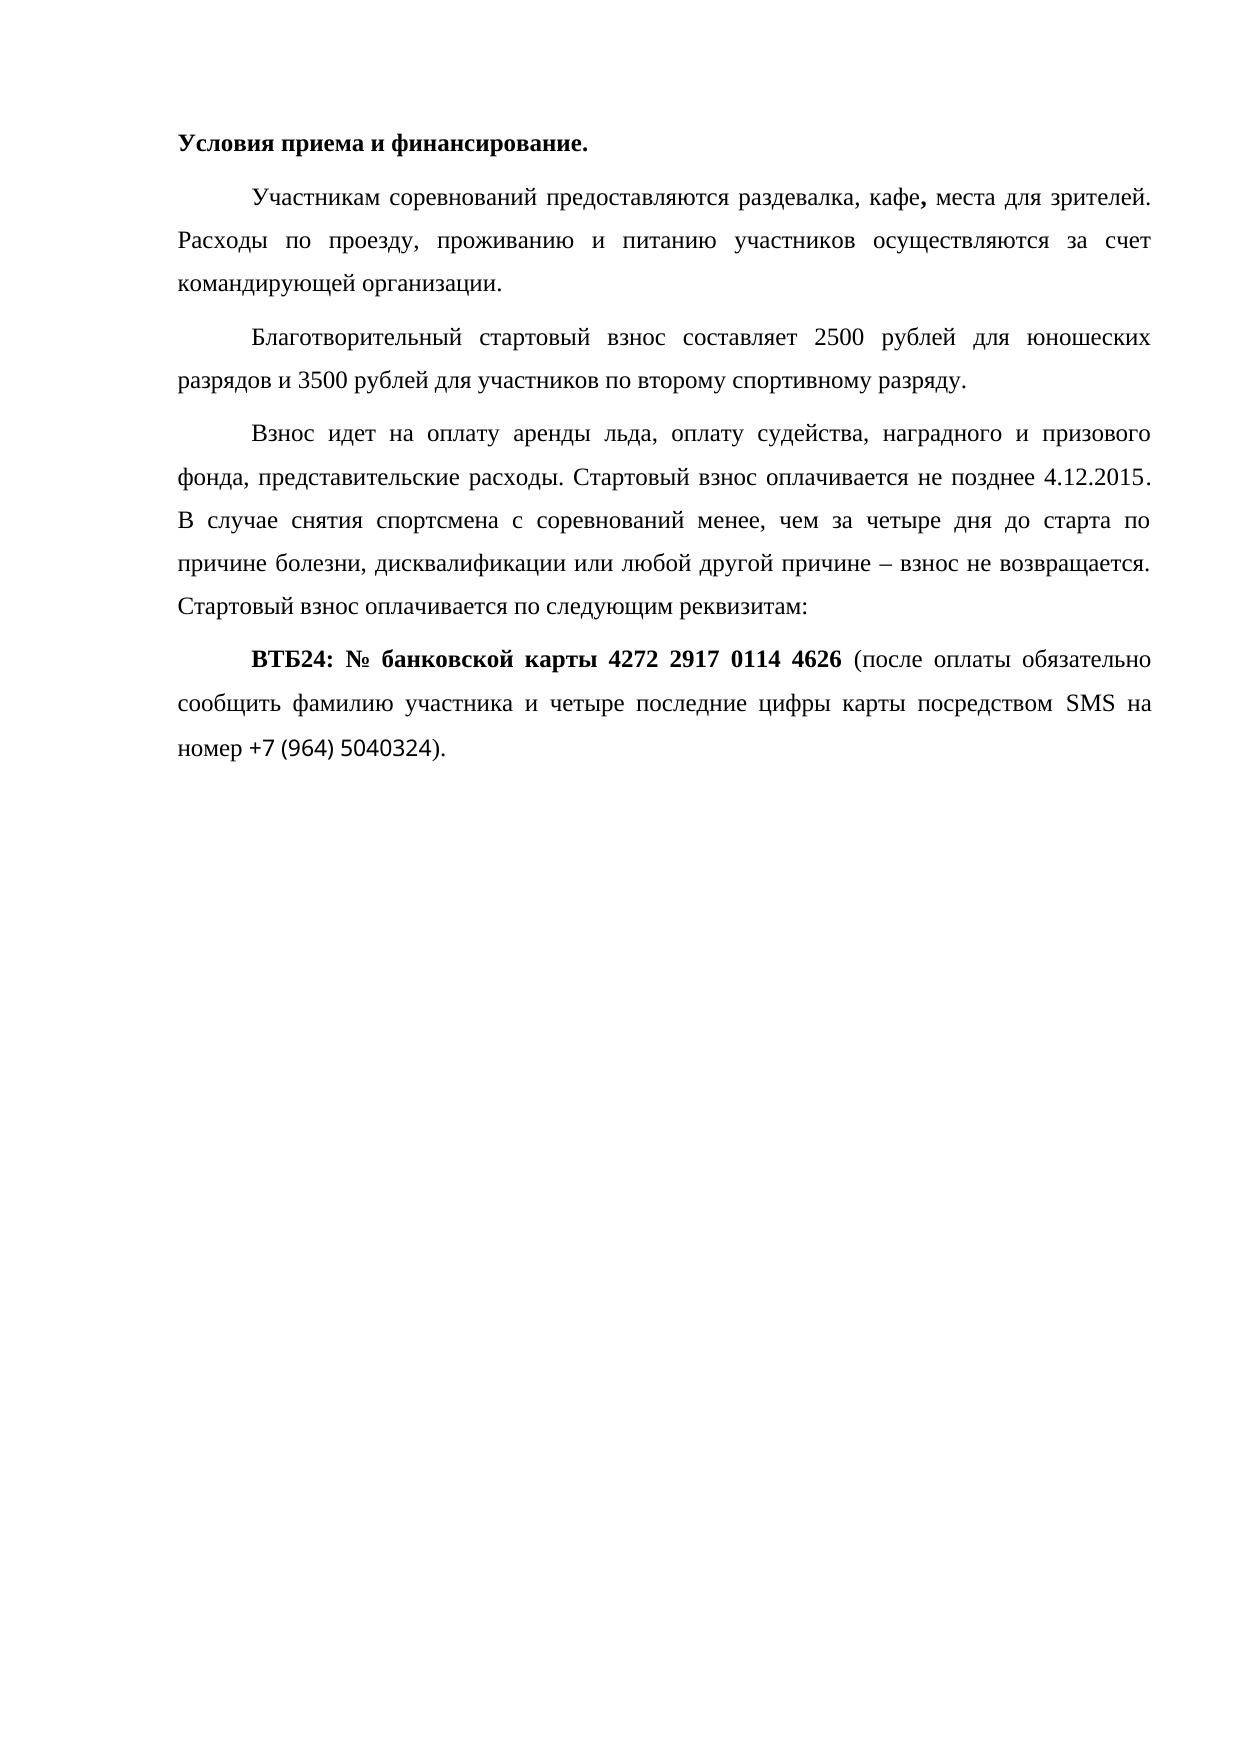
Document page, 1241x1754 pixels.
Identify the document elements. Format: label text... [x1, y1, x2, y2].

text Участникам соревнований предоставляются раздевалка, кафе, места для зрителей. Расходы по проезду, проживанию и питанию участников осуществляются за счет командирующей организации. [177, 182, 1152, 297]
text ВТБ24: № банковской карты 4272 2917 0114 4626 (после оплаты обязательно сообщить фамилию участника и четыре последние цифры карты посредством SMS на номер +7 (964) 5040324). [177, 644, 1152, 763]
text Условия приема и финансирование. [177, 128, 1152, 157]
text Благотворительный стартовый взнос составляет 2500 рублей для юношеских разрядов и 3500 рублей для участников по второму спортивному разряду. [177, 322, 1152, 394]
text Взнос идет на оплату аренды льда, оплату судейства, наградного и призового фонда, представительские расходы. Стартовый взнос оплачивается не позднее 4.12.2015. В случае снятия спортсмена с соревнований менее, чем за четыре дня до старта по причине болезни, дисквалификации или любой другой причине – взнос не возвращается. Стартовый взнос оплачивается по следующим реквизитам: [177, 418, 1152, 620]
